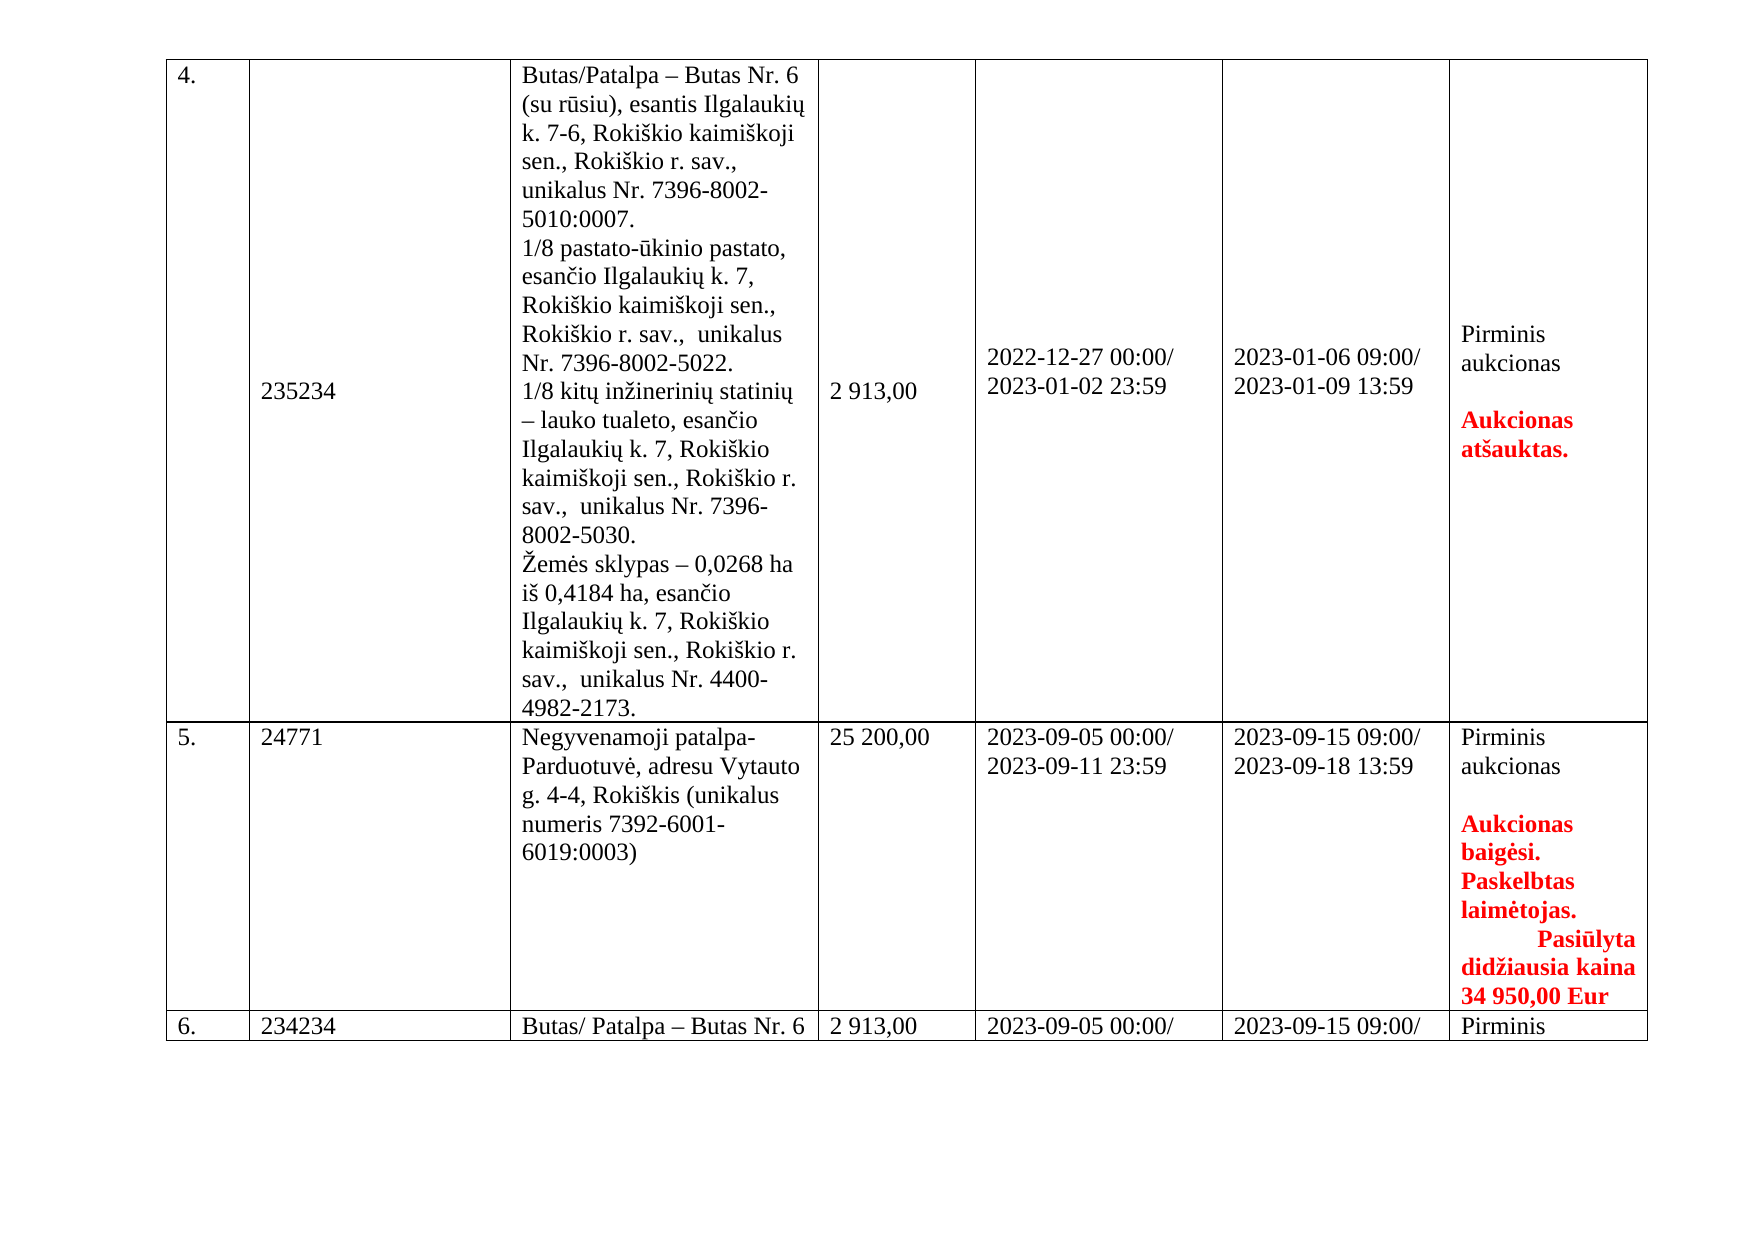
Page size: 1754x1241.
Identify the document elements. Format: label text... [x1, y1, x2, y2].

table_cell 2 913,00 [819, 60, 975, 721]
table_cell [1450, 1011, 1647, 1040]
table_cell 234234 [250, 1011, 510, 1040]
table_cell Negyvenamoji patalpa-Parduotuvė, adresu Vytauto g. 4-4, Rokiškis (unikalus numeris 7392-6001-6019:0003) [511, 723, 818, 1010]
table_cell 6. [167, 1011, 249, 1040]
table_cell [1223, 1011, 1449, 1040]
table_cell 2023-09-05 00:00/ 2023-09-11 23:59 [976, 723, 1222, 1010]
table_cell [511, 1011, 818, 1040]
table_cell Pirminis aukcionas Aukcionas baigėsi. Paskelbtas laimėtojas. Pasiūlyta didžiausia kaina 34 950,00 Eur [1450, 723, 1647, 1010]
table_cell 2 913,00 [819, 1011, 975, 1040]
table_cell 24771 [250, 723, 510, 1010]
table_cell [976, 1011, 1222, 1040]
table_cell 2023-09-15 09:00/ 2023-09-18 13:59 [1223, 723, 1449, 1010]
table_cell Pirminis aukcionas Aukcionas atšauktas. [1450, 60, 1647, 721]
table_cell Butas/Patalpa – Butas Nr. 6 (su rūsiu), esantis Ilgalaukių k. 7-6, Rokiškio kaimiškoji sen., Rokiškio r. sav., unikalus Nr. 7396-8002-5010:0007. 1/8 pastato-ūkinio pastato, esančio Ilgalaukių k. 7, Rokiškio kaimiškoji sen., Rokiškio r. sav., unikalus Nr. 7396-8002-5022. 1/8 kitų inžinerinių statinių – lauko tualeto, esančio Ilgalaukių k. 7, Rokiškio kaimiškoji sen., Rokiškio r. sav., unikalus Nr. 7396-8002-5030. Žemės sklypas – 0,0268 ha iš 0,4184 ha, esančio Ilgalaukių k. 7, Rokiškio kaimiškoji sen., Rokiškio r. sav., unikalus Nr. 4400-4982-2173. [511, 60, 818, 721]
table_cell 235234 [250, 60, 510, 721]
table_cell 4. [167, 60, 249, 721]
table_cell 25 200,00 [819, 723, 975, 1010]
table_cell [1223, 60, 1449, 721]
table_cell 5. [167, 723, 249, 1010]
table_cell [976, 60, 1222, 721]
